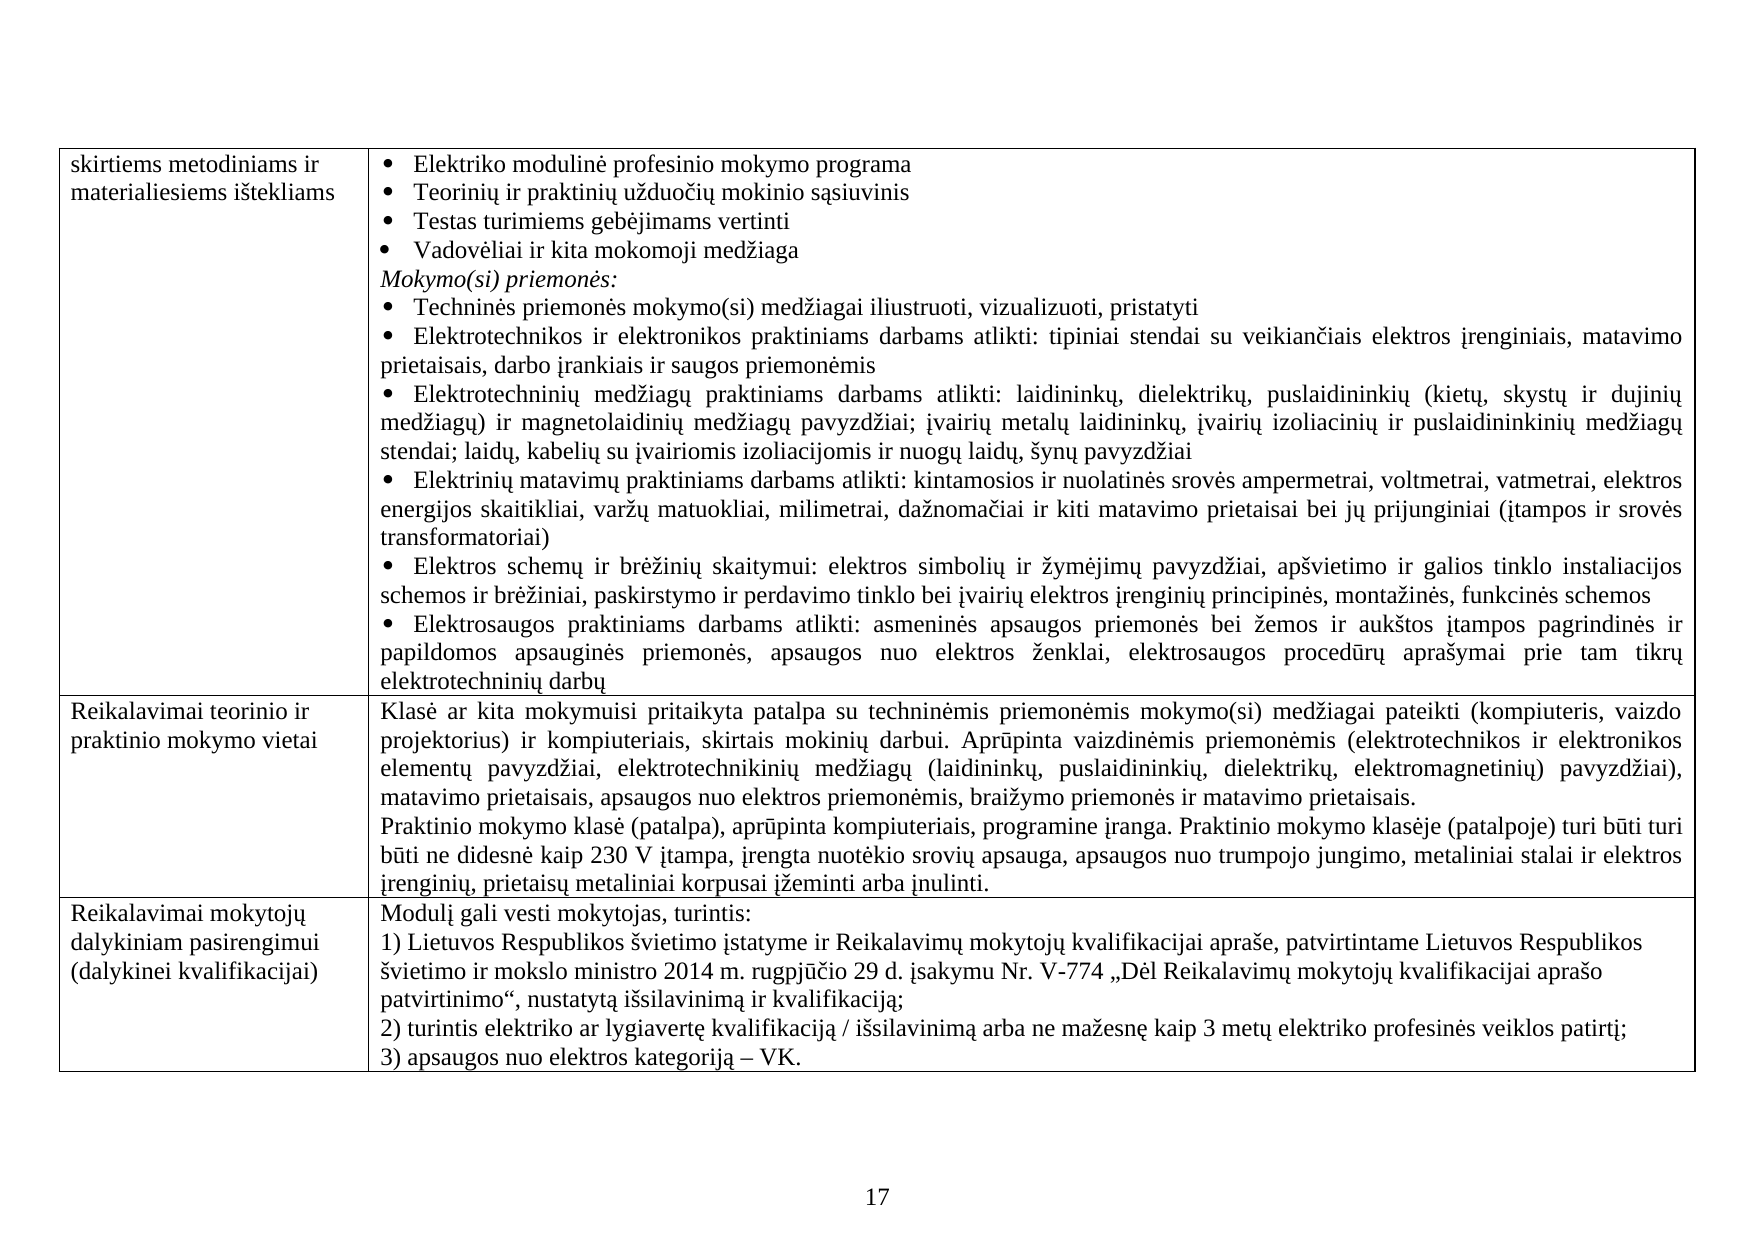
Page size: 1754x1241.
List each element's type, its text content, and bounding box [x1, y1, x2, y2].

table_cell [369, 149, 1694, 695]
table_cell Reikalavimai mokytojų dalykiniam pasirengimui (dalykinei kvalifikacijai) [60, 898, 368, 1071]
table_cell Reikalavimai teorinio ir praktinio mokymo vietai [60, 696, 368, 897]
table_cell Modulį gali vesti mokytojas, turintis: 1) Lietuvos Respublikos švietimo įstatyme ir Reikalavimų mokytojų kvalifikacijai apraše, patvirtintame Lietuvos Respublikos švietimo ir mokslo ministro 2014 m. rugpjūčio 29 d. įsakymu Nr. V-774 „Dėl Reikalavimų mokytojų kvalifikacijai aprašo patvirtinimo“, nustatytą išsilavinimą ir kvalifikaciją; 2) turintis elektriko ar lygiavertę kvalifikaciją / išsilavinimą arba ne mažesnę kaip 3 metų elektriko profesinės veiklos patirtį; 3) apsaugos nuo elektros kategoriją – VK. [369, 898, 1694, 1071]
table_cell Klasė ar kita mokymuisi pritaikyta patalpa su techninėmis priemonėmis mokymo(si) medžiagai pateikti (kompiuteris, vaizdo projektorius) ir kompiuteriais, skirtais mokinių darbui. Aprūpinta vaizdinėmis priemonėmis (elektrotechnikos ir elektronikos elementų pavyzdžiai, elektrotechnikinių medžiagų (laidininkų, puslaidininkių, dielektrikų, elektromagnetinių) pavyzdžiai), matavimo prietaisais, apsaugos nuo elektros priemonėmis, braižymo priemonės ir matavimo prietaisais. Praktinio mokymo klasė (patalpa), aprūpinta kompiuteriais, programine įranga. Praktinio mokymo klasėje (patalpoje) turi būti turi būti ne didesnė kaip 230 V įtampa, įrengta nuotėkio srovių apsauga, apsaugos nuo trumpojo jungimo, metaliniai stalai ir elektros įrenginių, prietaisų metaliniai korpusai įžeminti arba įnulinti. [369, 696, 1694, 897]
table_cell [60, 149, 368, 695]
